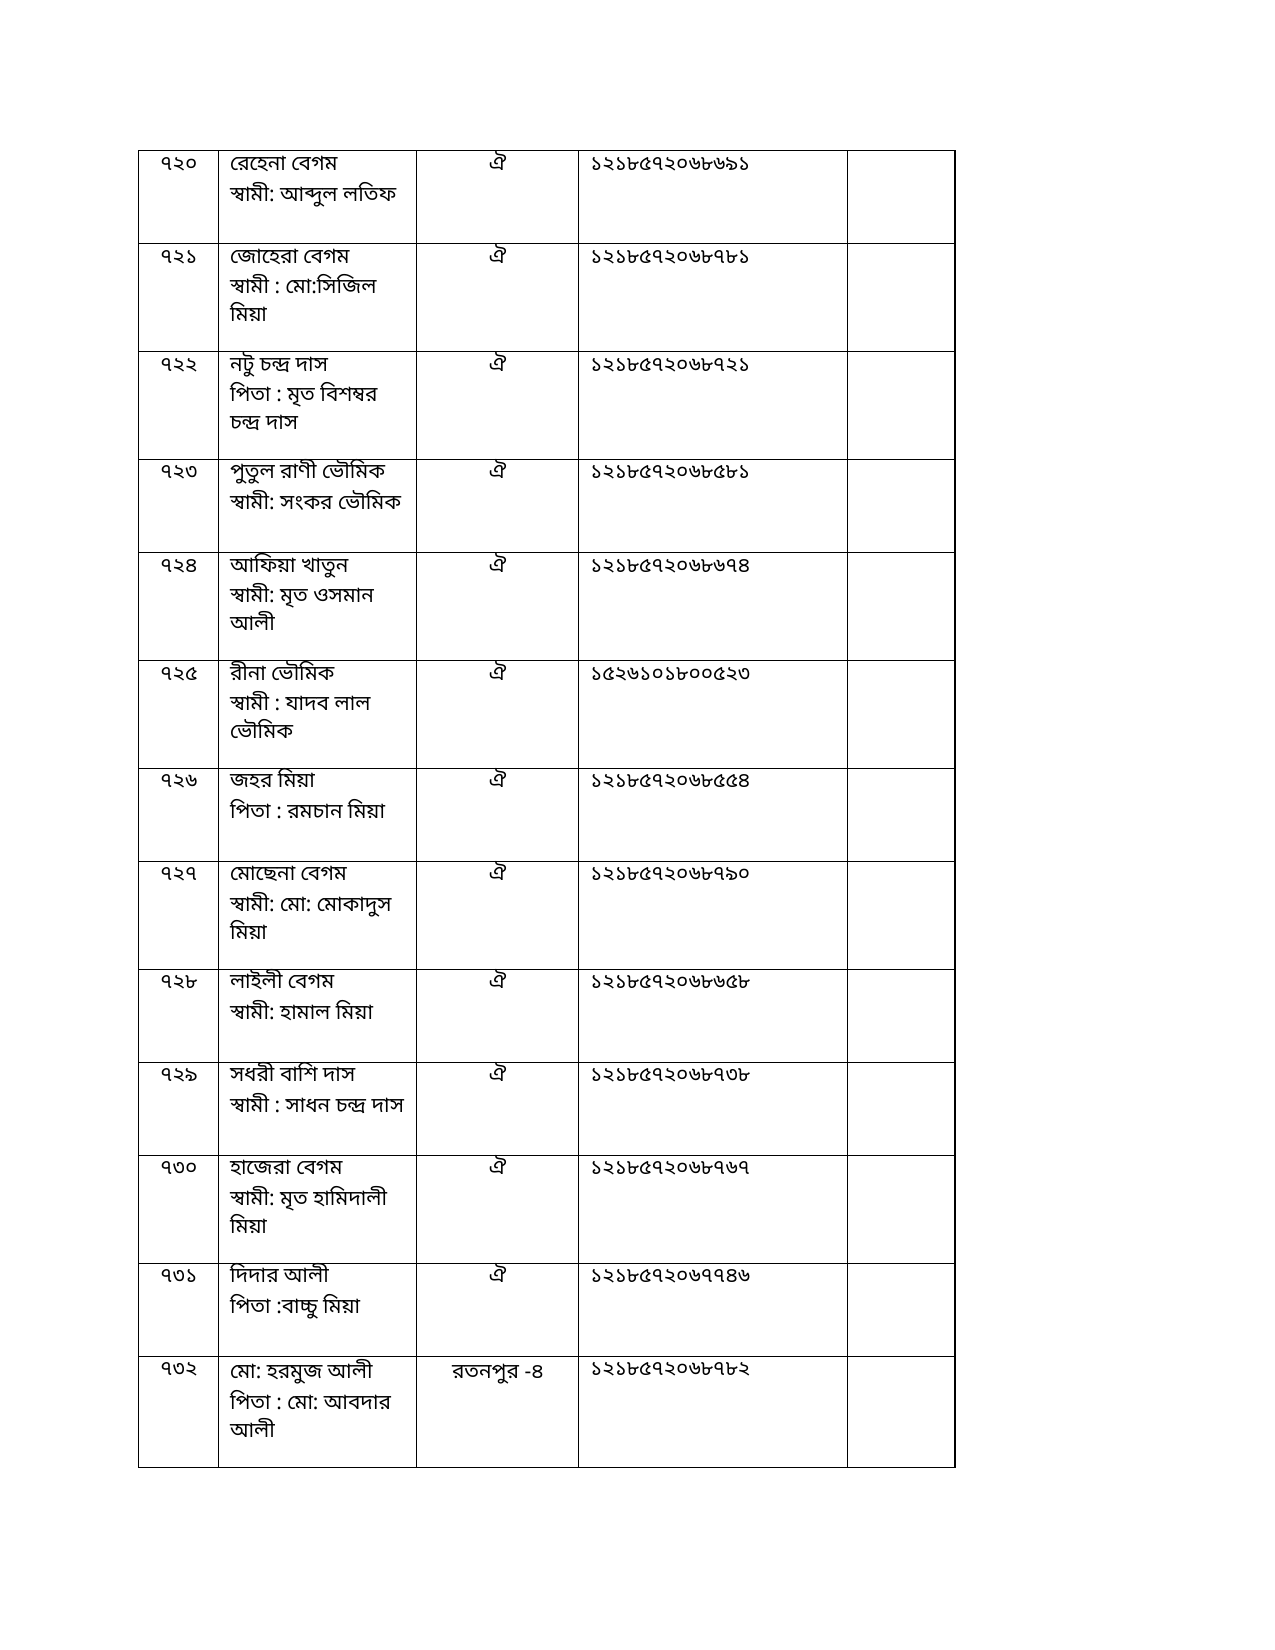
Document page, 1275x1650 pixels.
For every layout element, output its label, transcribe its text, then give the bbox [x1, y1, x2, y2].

table_cell [848, 1063, 954, 1155]
table_cell সধরী বাশি দাস স্বামী : সাধন চন্দ্র দাস [219, 1063, 416, 1155]
table_cell ৭২৬ [139, 769, 218, 861]
table_cell [848, 352, 954, 459]
table_cell ৭২৮ [139, 970, 218, 1062]
table_cell ৭২৩ [139, 460, 218, 552]
table_cell [848, 970, 954, 1062]
table_cell নটু চন্দ্র দাস পিতা : মৃত বিশম্বর চন্দ্র দাস [219, 352, 416, 459]
table_cell ৭২৫ [139, 661, 218, 768]
table_cell [848, 151, 954, 243]
table_cell ১২১৮৫৭২০৬৮৭৮২ [579, 1357, 847, 1467]
table_cell ঐ [417, 1264, 578, 1356]
table_cell রতনপুর -৪ [417, 1357, 578, 1467]
table_cell দিদার আলী পিতা :বাচ্চু মিয়া [219, 1264, 416, 1356]
table_cell ৭২৯ [139, 1063, 218, 1155]
table_cell ১২১৮৫৭২০৬৮৬৭৪ [579, 553, 847, 660]
table_cell মো: হরমুজ আলী পিতা : মো: আবদার আলী [219, 1357, 416, 1467]
table_cell [848, 553, 954, 660]
table_cell রেহেনা বেগম স্বামী: আব্দুল লতিফ [219, 151, 416, 243]
table_cell ঐ [417, 661, 578, 768]
table_cell ১২১৮৫৭২০৬৮৭৬৭ [579, 1156, 847, 1263]
table_cell ১২১৮৫৭২০৬৭৭৪৬ [579, 1264, 847, 1356]
table_cell ঐ [417, 244, 578, 351]
table_cell ১২১৮৫৭২০৬৮৭৮১ [579, 244, 847, 351]
table_cell ১২১৮৫৭২০৬৮৭২১ [579, 352, 847, 459]
table_cell ১২১৮৫৭২০৬৮৭৯০ [579, 862, 847, 969]
table_cell ৭২৪ [139, 553, 218, 660]
table_cell [848, 769, 954, 861]
table_cell হাজেরা বেগম স্বামী: মৃত হামিদালী মিয়া [219, 1156, 416, 1263]
table_cell ১২১৮৫৭২০৬৮৫৮১ [579, 460, 847, 552]
table_cell মোছেনা বেগম স্বামী: মো: মোকাদুস মিয়া [219, 862, 416, 969]
table_cell জহর মিয়া পিতা : রমচান মিয়া [219, 769, 416, 861]
table_cell ৭২২ [139, 352, 218, 459]
table_cell [848, 661, 954, 768]
table_cell ঐ [417, 769, 578, 861]
table_cell ১২১৮৫৭২০৬৮৭৩৮ [579, 1063, 847, 1155]
table_cell ৭২৭ [139, 862, 218, 969]
table_cell [848, 1357, 954, 1467]
table_cell ঐ [417, 352, 578, 459]
table_cell [848, 460, 954, 552]
table_cell জোহেরা বেগম স্বামী : মো:সিজিল মিয়া [219, 244, 416, 351]
table_cell ১২১৮৫৭২০৬৮৬৯১ [579, 151, 847, 243]
table_cell ৭৩০ [139, 1156, 218, 1263]
table_cell পুতুল রাণী ভৌমিক স্বামী: সংকর ভৌমিক [219, 460, 416, 552]
table_cell ৭৩১ [139, 1264, 218, 1356]
table_cell ঐ [417, 553, 578, 660]
table_cell ঐ [417, 862, 578, 969]
table_cell রীনা ভৌমিক স্বামী : যাদব লাল ভৌমিক [219, 661, 416, 768]
table_cell [848, 862, 954, 969]
table_cell ১৫২৬১০১৮০০৫২৩ [579, 661, 847, 768]
table_cell ৭২০ [139, 151, 218, 243]
table_cell [848, 1264, 954, 1356]
table_cell আফিয়া খাতুন স্বামী: মৃত ওসমান আলী [219, 553, 416, 660]
table_cell ঐ [417, 1063, 578, 1155]
table_cell [848, 1156, 954, 1263]
table_cell ঐ [417, 1156, 578, 1263]
table_cell ৭৩২ [139, 1357, 218, 1467]
table_cell ঐ [417, 460, 578, 552]
table_cell ঐ [417, 970, 578, 1062]
table_cell [848, 244, 954, 351]
table_cell ঐ [417, 151, 578, 243]
table_cell ১২১৮৫৭২০৬৮৬৫৮ [579, 970, 847, 1062]
table_cell ১২১৮৫৭২০৬৮৫৫৪ [579, 769, 847, 861]
table_cell ৭২১ [139, 244, 218, 351]
table_cell লাইলী বেগম স্বামী: হামাল মিয়া [219, 970, 416, 1062]
